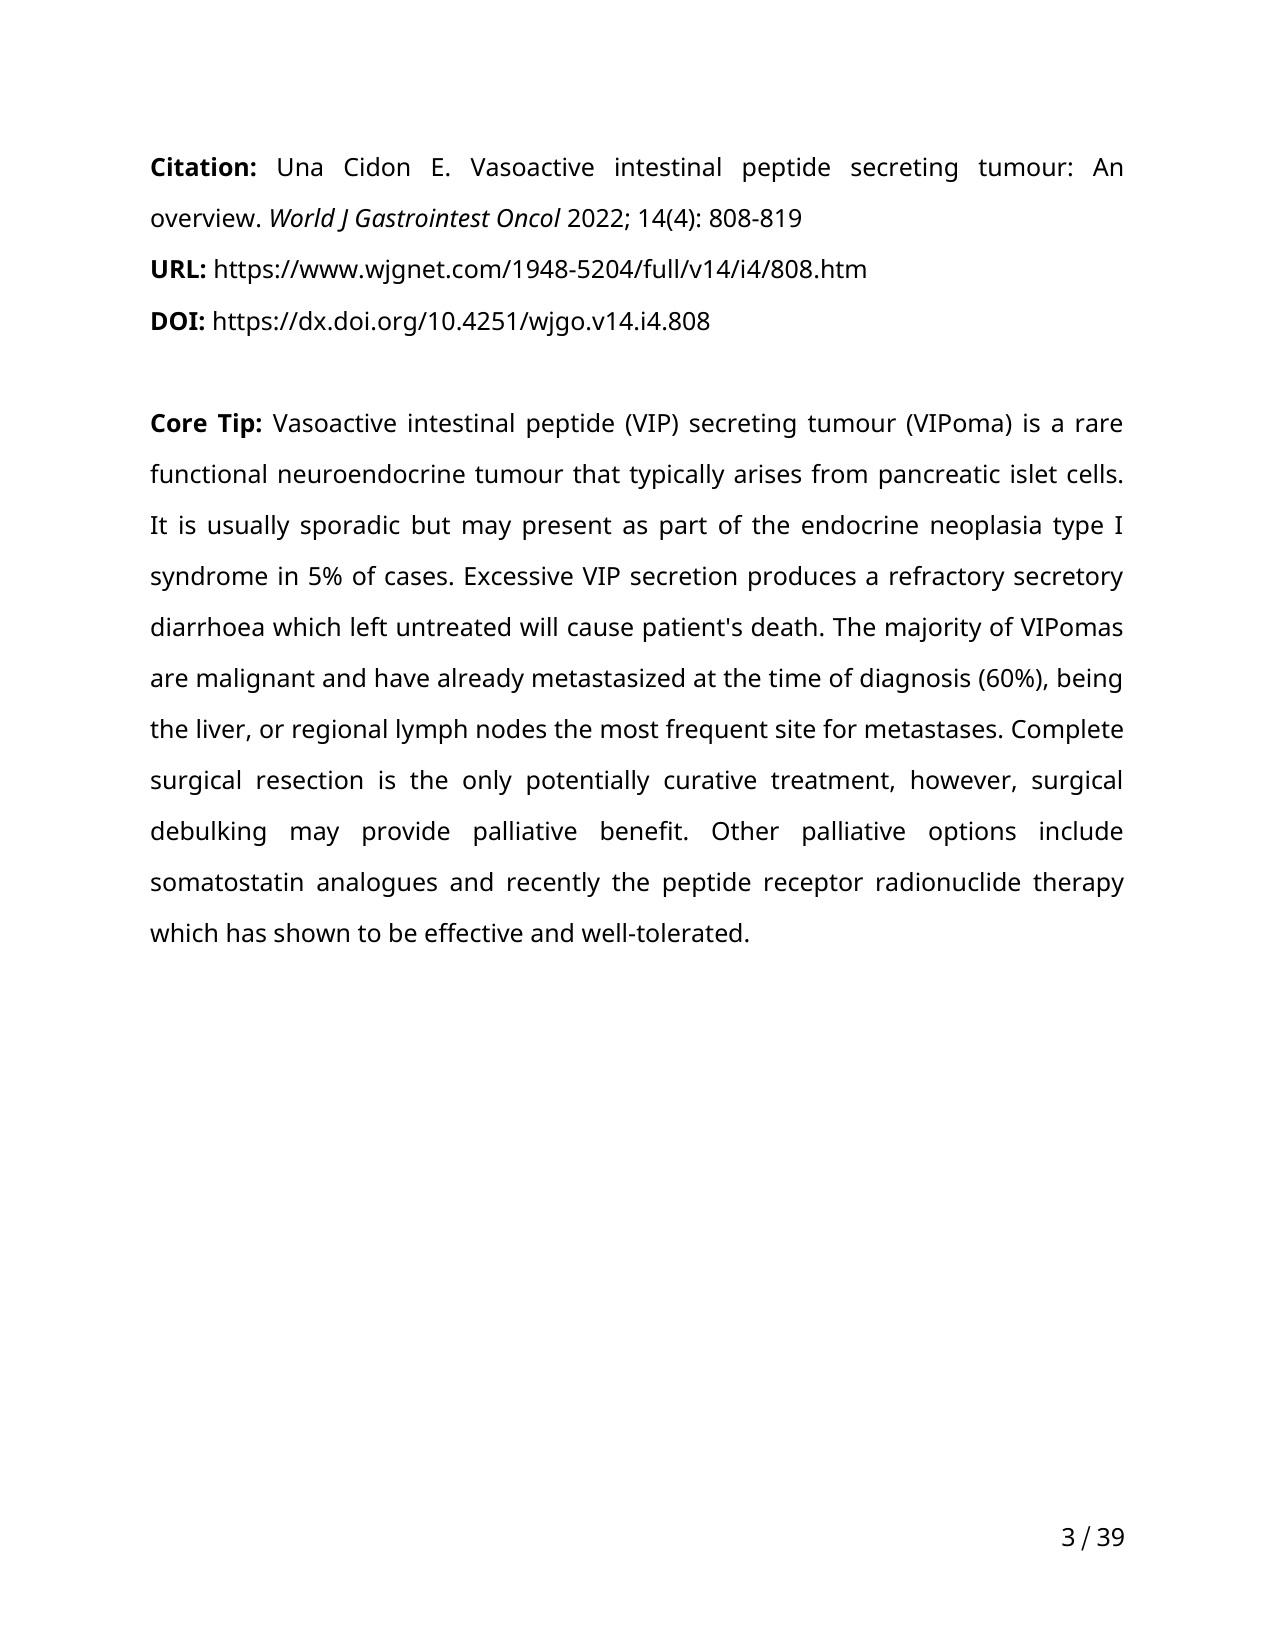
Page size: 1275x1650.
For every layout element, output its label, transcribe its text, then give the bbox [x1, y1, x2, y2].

text URL: https://www.wjgnet.com/1948-5204/full/v14/i4/808.htm [150, 252, 1125, 286]
text Citation: Una Cidon E. Vasoactive intestinal peptide secreting tumour: An overview. World J Gastrointest Oncol 2022; 14(4): 808-819 [150, 150, 1125, 235]
text Core Tip: Vasoactive intestinal peptide (VIP) secreting tumour (VIPoma) is a rare functional neuroendocrine tumour that typically arises from pancreatic islet cells. It is usually sporadic but may present as part of the endocrine neoplasia type I syndrome in 5% of cases. Excessive VIP secretion produces a refractory secretory diarrhoea which left untreated will cause patient's death. The majority of VIPomas are malignant and have already metastasized at the time of diagnosis (60%), being the liver, or regional lymph nodes the most frequent site for metastases. Complete surgical resection is the only potentially curative treatment, however, surgical debulking may provide palliative benefit. Other palliative options include somatostatin analogues and recently the peptide receptor radionuclide therapy which has shown to be effective and well-tolerated. [150, 405, 1125, 950]
text DOI: https://dx.doi.org/10.4251/wjgo.v14.i4.808 [150, 303, 1125, 337]
